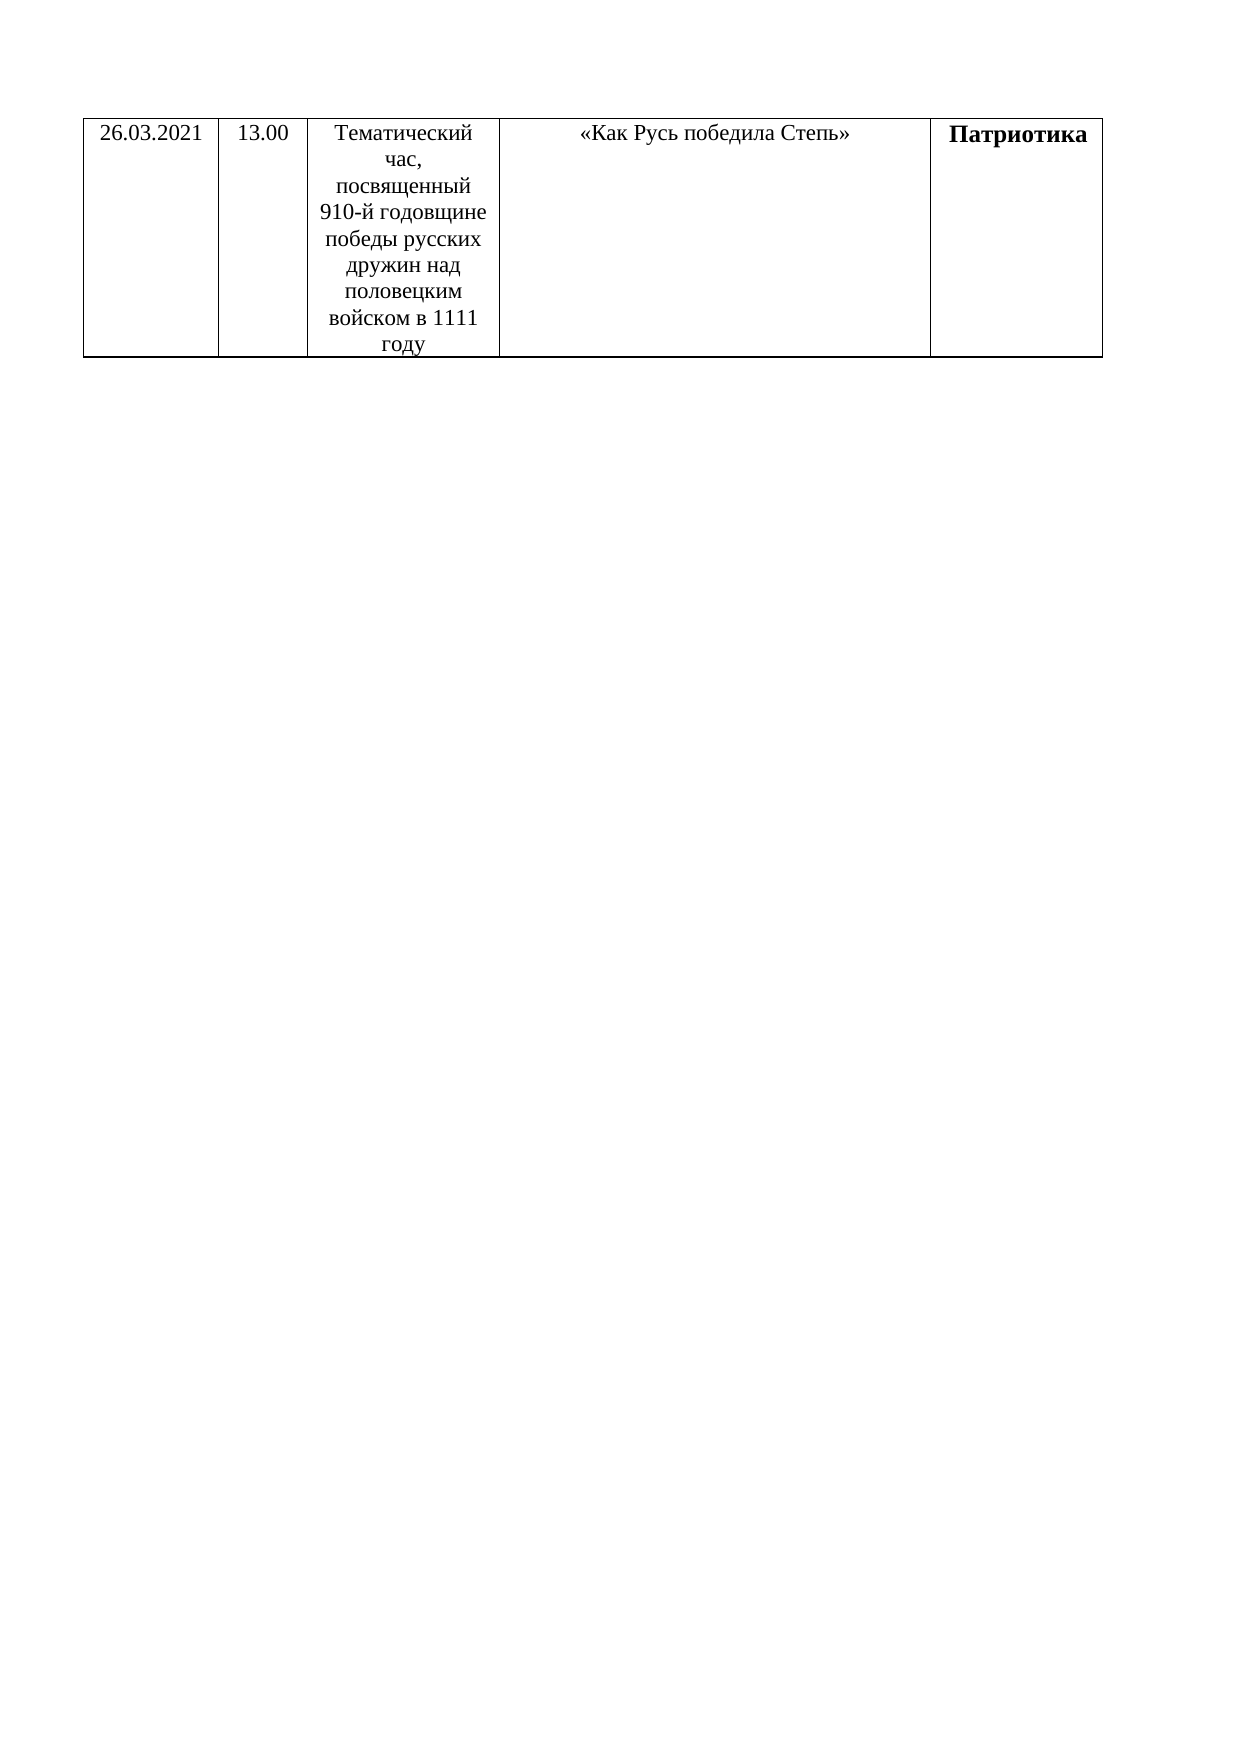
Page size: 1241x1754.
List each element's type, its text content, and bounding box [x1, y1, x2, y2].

table_header 26.03.2021 [84, 119, 218, 356]
table_header Патриотика [931, 119, 1102, 356]
table_header «Как Русь победила Степь» [500, 119, 930, 356]
table_header 13.00 [219, 119, 307, 356]
